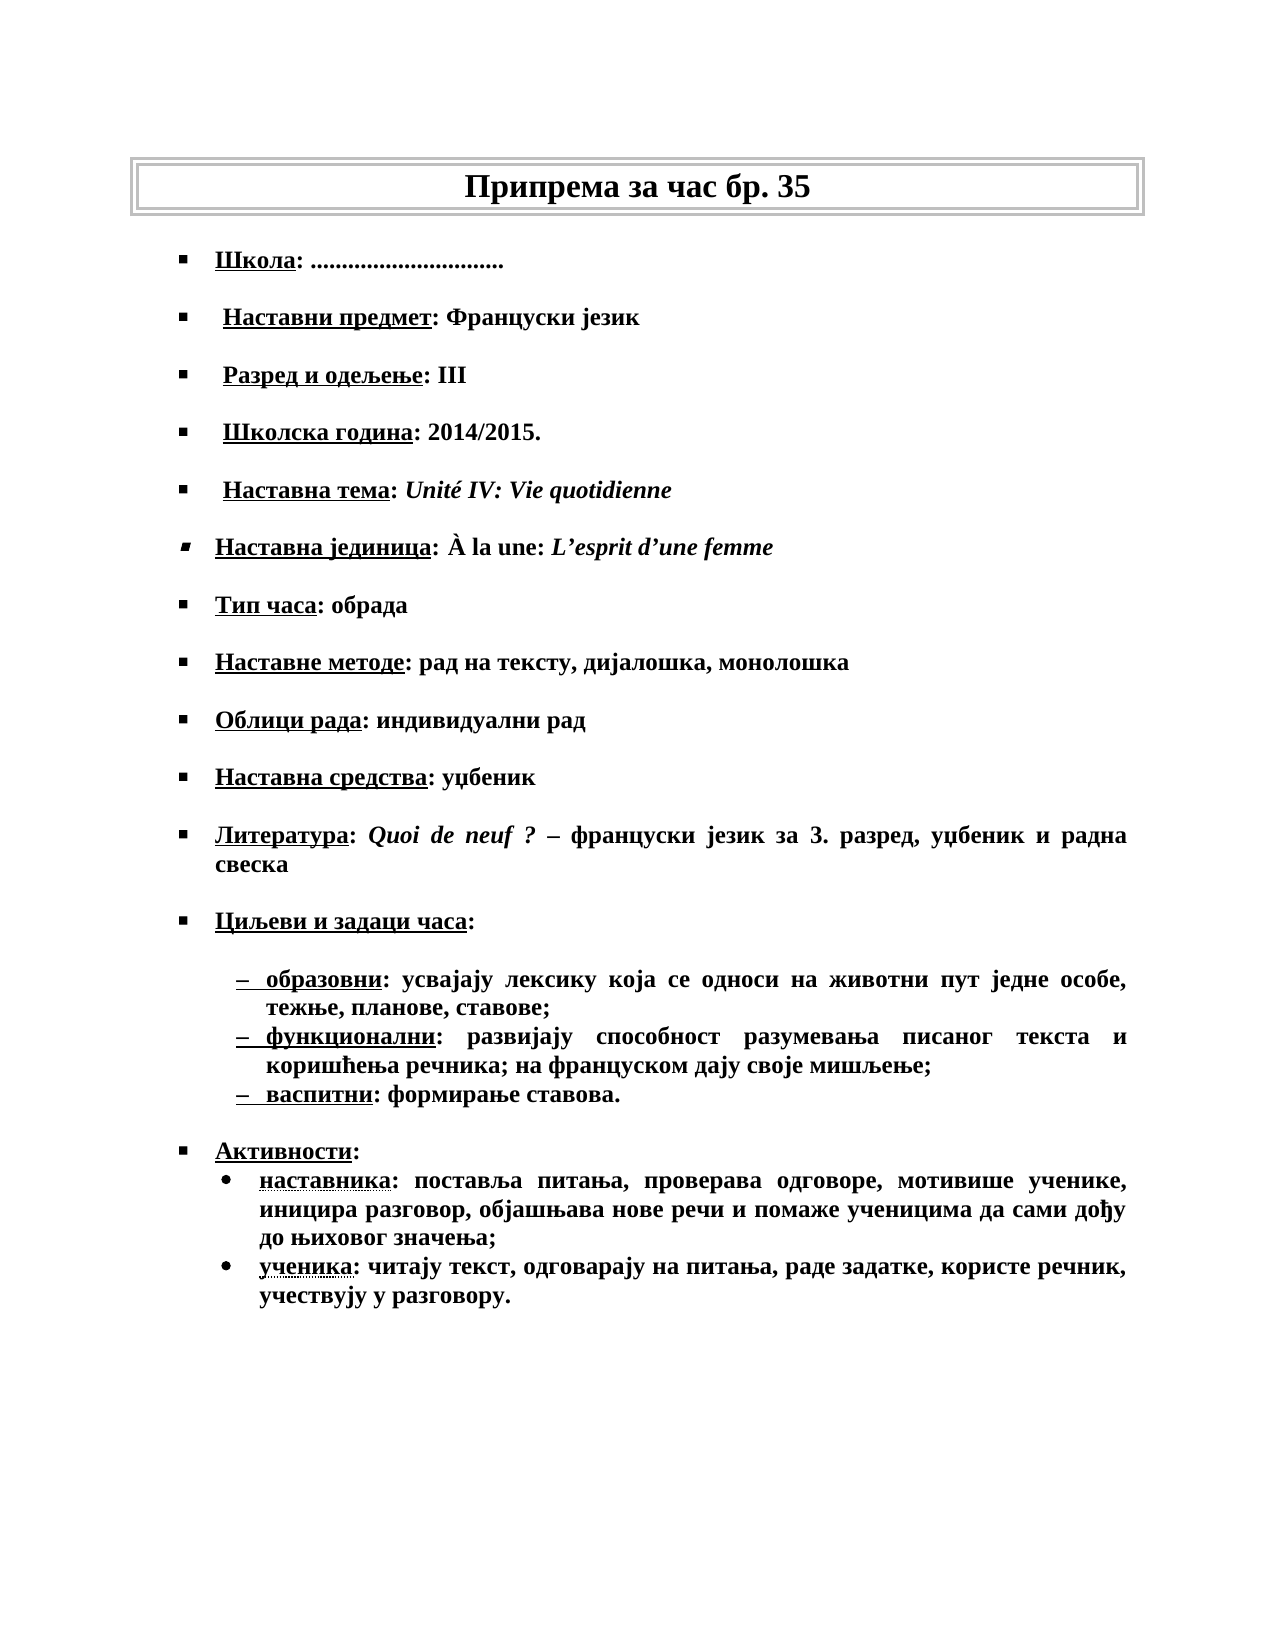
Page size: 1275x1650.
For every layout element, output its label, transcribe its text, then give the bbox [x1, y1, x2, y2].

list Облици рада: индивидуални рад [177, 705, 1127, 734]
list наставника: поставља питања, проверава одговоре, мотивише ученике, иницира разговор, објашњава нове речи и помаже ученицима да сами дођу до њиховог значења; [222, 1165, 1127, 1251]
list ученика: читају текст, одговарају на питања, раде задатке, користе речник, учествују у разговору. [222, 1251, 1127, 1309]
list Разред и одељење: III [177, 360, 1127, 389]
list Литература: Quoi de neuf ? – француски језик за 3. разред, уџбеник и радна свеска [177, 820, 1127, 877]
list Тип часа: обрада [177, 590, 1127, 619]
list Школа: ............................... [177, 245, 1127, 274]
list функционални: развијају способност разумевања писаног текста и коришћења речника; на француском дају своје мишљење; [236, 1021, 1127, 1079]
list Наставни предмет: Француски језик [177, 302, 1127, 331]
list образовни: усвајају лексику која се односи на животни пут једне особе, тежње, планове, ставове; [236, 964, 1127, 1021]
list Наставна средства: уџбеник [177, 762, 1127, 791]
list Активности: [177, 1136, 1127, 1165]
list Школска година: 2014/2015. [177, 417, 1127, 446]
list Наставна јединица: À la une: L’esprit d’une femme [177, 532, 1127, 561]
list васпитни: формирање ставова. [236, 1079, 1127, 1107]
text Припрема за час бр. 35 [133, 160, 1142, 213]
list Наставне методе: рад на тексту, дијалошка, монолошка [177, 647, 1127, 676]
list Циљеви и задаци часа: [177, 906, 1127, 935]
list Наставна тема: Unité IV: Vie quotidienne [177, 475, 1127, 504]
